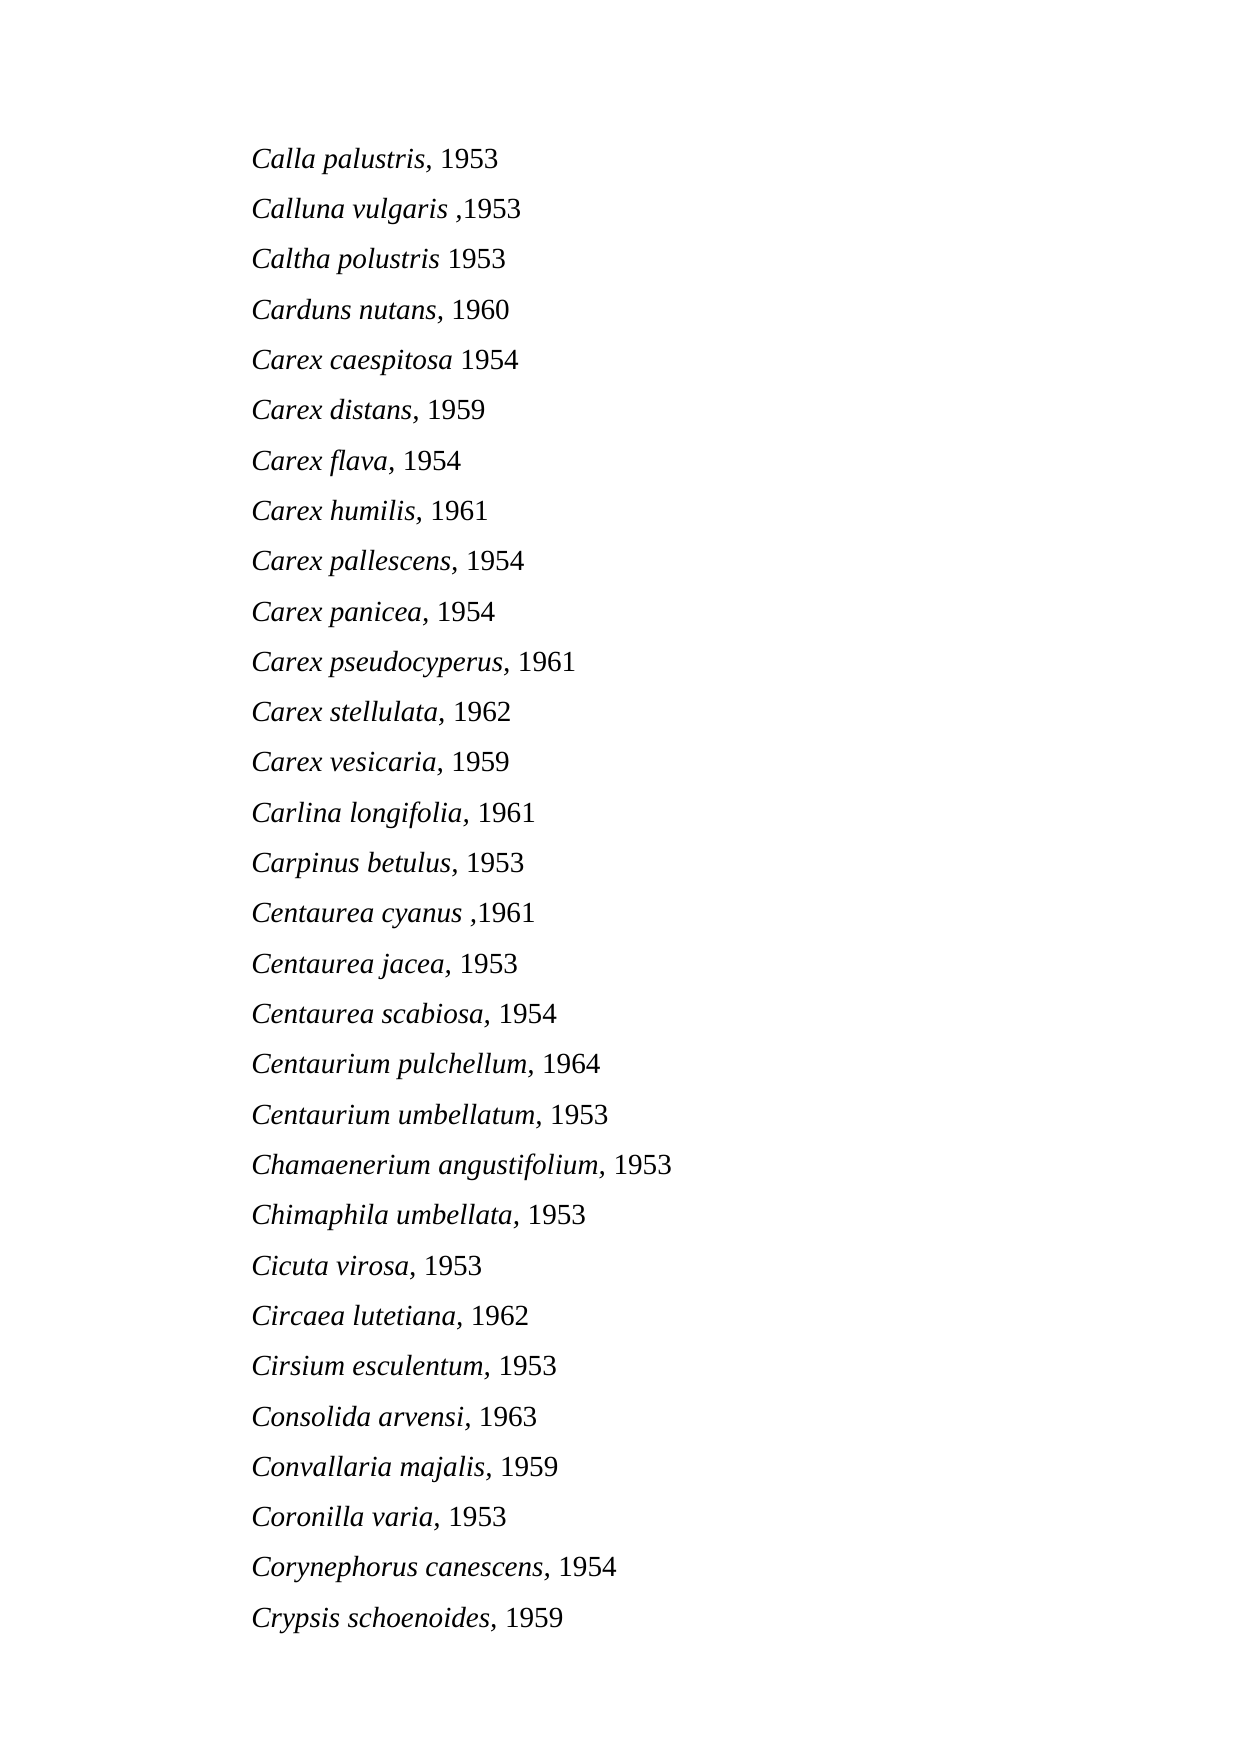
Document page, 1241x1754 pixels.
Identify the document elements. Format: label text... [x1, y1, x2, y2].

text Chimaphila umbellata, 1953 [177, 1197, 1152, 1231]
text Carex stellulata, 1962 [177, 694, 1152, 728]
text Coronilla varia, 1953 [177, 1499, 1152, 1533]
text Chamaenerium angustifolium, 1953 [177, 1147, 1152, 1181]
text Convallaria majalis, 1959 [177, 1449, 1152, 1482]
text Carex pallescens, 1954 [177, 543, 1152, 577]
text Calla palustris, 1953 [177, 141, 1152, 174]
text Crypsis schoenoides, 1959 [177, 1600, 1152, 1633]
text Carpinus betulus, 1953 [177, 845, 1152, 879]
text Cicuta virosa, 1953 [177, 1248, 1152, 1281]
text Centaurea cyanus ,1961 [177, 896, 1152, 929]
text Centaurea jacea, 1953 [177, 946, 1152, 979]
text Carex vesicaria, 1959 [177, 744, 1152, 778]
text Carex flava, 1954 [177, 443, 1152, 476]
text Carex humilis, 1961 [177, 493, 1152, 527]
text Centaurium umbellatum, 1953 [177, 1097, 1152, 1130]
text Circaea lutetiana, 1962 [177, 1298, 1152, 1332]
text Corynephorus canescens, 1954 [177, 1549, 1152, 1583]
text Centaurium pulchellum, 1964 [177, 1046, 1152, 1080]
text Centaurea scabiosa, 1954 [177, 996, 1152, 1030]
text Cirsium esculentum, 1953 [177, 1348, 1152, 1382]
text Carex pseudocyperus, 1961 [177, 644, 1152, 677]
text Carduns nutans, 1960 [177, 292, 1152, 325]
text Calluna vulgaris ,1953 [177, 191, 1152, 225]
text Carlina longifolia, 1961 [177, 795, 1152, 828]
text Carex caespitosa 1954 [177, 342, 1152, 376]
text Consolida arvensi, 1963 [177, 1399, 1152, 1432]
text Caltha polustris 1953 [177, 241, 1152, 275]
text Carex panicea, 1954 [177, 594, 1152, 627]
text Carex distans, 1959 [177, 392, 1152, 426]
